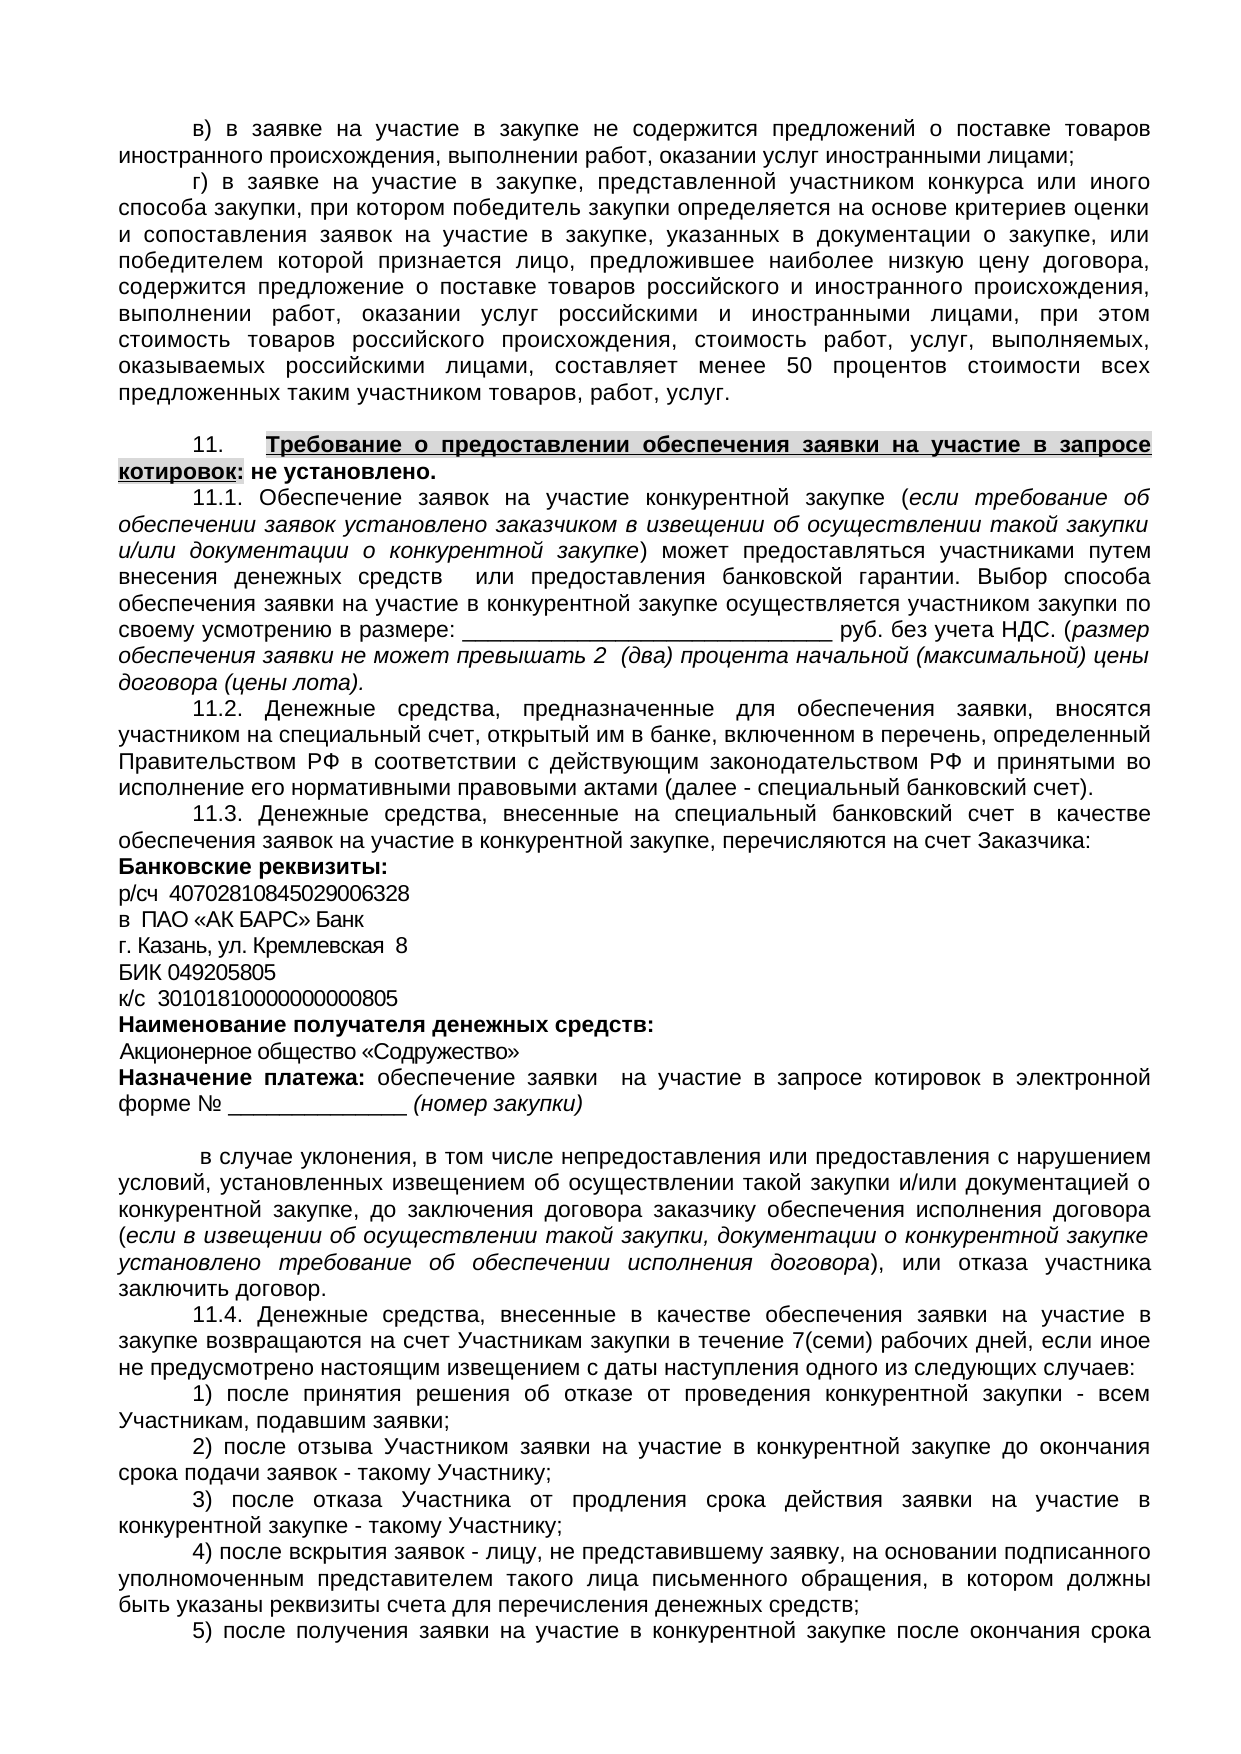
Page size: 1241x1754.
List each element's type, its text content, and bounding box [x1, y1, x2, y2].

text 11.1. Обеспечение заявок на участие конкурентной закупке (если требование об обеспечении заявок установлено заказчиком в извещении об осуществлении такой закупки и/или документации о конкурентной закупке) может предоставляться участниками путем внесения денежных средств или предоставления банковской гарантии. Выбор способа обеспечения заявки на участие в конкурентной закупке осуществляется участником закупки по своему усмотрению в размере: _____________________________ руб. без учета НДС. (размер обеспечения заявки не может превышать 2 (два) процента начальной (максимальной) цены договора (цены лота). [118, 484, 1152, 695]
text 1) после принятия решения об отказе от проведения конкурентной закупки - всем Участникам, подавшим заявки; [118, 1380, 1152, 1433]
text 11.2. Денежные средства, предназначенные для обеспечения заявки, вносятся участником на специальный счет, открытый им в банке, включенном в перечень, определенный Правительством РФ в соответствии с действующим законодательством РФ и принятыми во исполнение его нормативными правовыми актами (далее - специальный банковский счет). [118, 695, 1152, 800]
text 2) после отзыва Участником заявки на участие в конкурентной закупке до окончания срока подачи заявок - такому Участнику; [118, 1433, 1152, 1486]
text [118, 1617, 1152, 1644]
text г. Казань, ул. Кремлевская 8 [118, 932, 1152, 958]
text 11.3. Денежные средства, внесенные на специальный банковский счет в качестве обеспечения заявок на участие в конкурентной закупке, перечисляются на счет Заказчика: [118, 800, 1152, 853]
text р/сч 40702810845029006328 [118, 879, 1152, 906]
text в случае уклонения, в том числе непредоставления или предоставления с нарушением условий, установленных извещением об осуществлении такой закупки и/или документацией о конкурентной закупке, до заключения договора заказчику обеспечения исполнения договора (если в извещении об осуществлении такой закупки, документации о конкурентной закупке установлено требование об обеспечении исполнения договора), или отказа участника заключить договор. [118, 1143, 1152, 1301]
text к/с 30101810000000000805 [118, 985, 1152, 1011]
text 11.4. Денежные средства, внесенные в качестве обеспечения заявки на участие в закупке возвращаются на счет Участникам закупки в течение 7(семи) рабочих дней, если иное не предусмотрено настоящим извещением с даты наступления одного из следующих случаев: [118, 1301, 1152, 1380]
text в ПАО «АК БАРС» Банк [118, 906, 1152, 932]
text Акционерное общество «Содружество» [119, 1038, 1152, 1064]
text 4) после вскрытия заявок - лицу, не представившему заявку, на основании подписанного уполномоченным представителем такого лица письменного обращения, в котором должны быть указаны реквизиты счета для перечисления денежных средств; [118, 1538, 1152, 1617]
list Банковские реквизиты: [118, 853, 1152, 879]
list Требование о предоставлении обеспечения заявки на участие в запросе котировок: не установлено. [118, 431, 1152, 484]
text Наименование получателя денежных средств: [118, 1011, 1152, 1038]
text 3) после отказа Участника от продления срока действия заявки на участие в конкурентной закупке - такому Участнику; [118, 1486, 1152, 1538]
text Назначение платежа: обеспечение заявки на участие в запросе котировок в электронной форме № ______________ (номер закупки) [118, 1064, 1152, 1117]
list г) в заявке на участие в закупке, представленной участником конкурса или иного способа закупки, при котором победитель закупки определяется на основе критериев оценки и сопоставления заявок на участие в закупке, указанных в документации о закупке, или победителем которой признается лицо, предложившее наиболее низкую цену договора, содержится предложение о поставке товаров российского и иностранного происхождения, выполнении работ, оказании услуг российскими и иностранными лицами, при этом стоимость товаров российского происхождения, стоимость работ, услуг, выполняемых, оказываемых российскими лицами, составляет менее 50 процентов стоимости всех предложенных таким участником товаров, работ, услуг. [118, 168, 1152, 405]
text БИК 049205805 [118, 958, 1152, 985]
list в) в заявке на участие в закупке не содержится предложений о поставке товаров иностранного происхождения, выполнении работ, оказании услуг иностранными лицами; [118, 115, 1152, 168]
